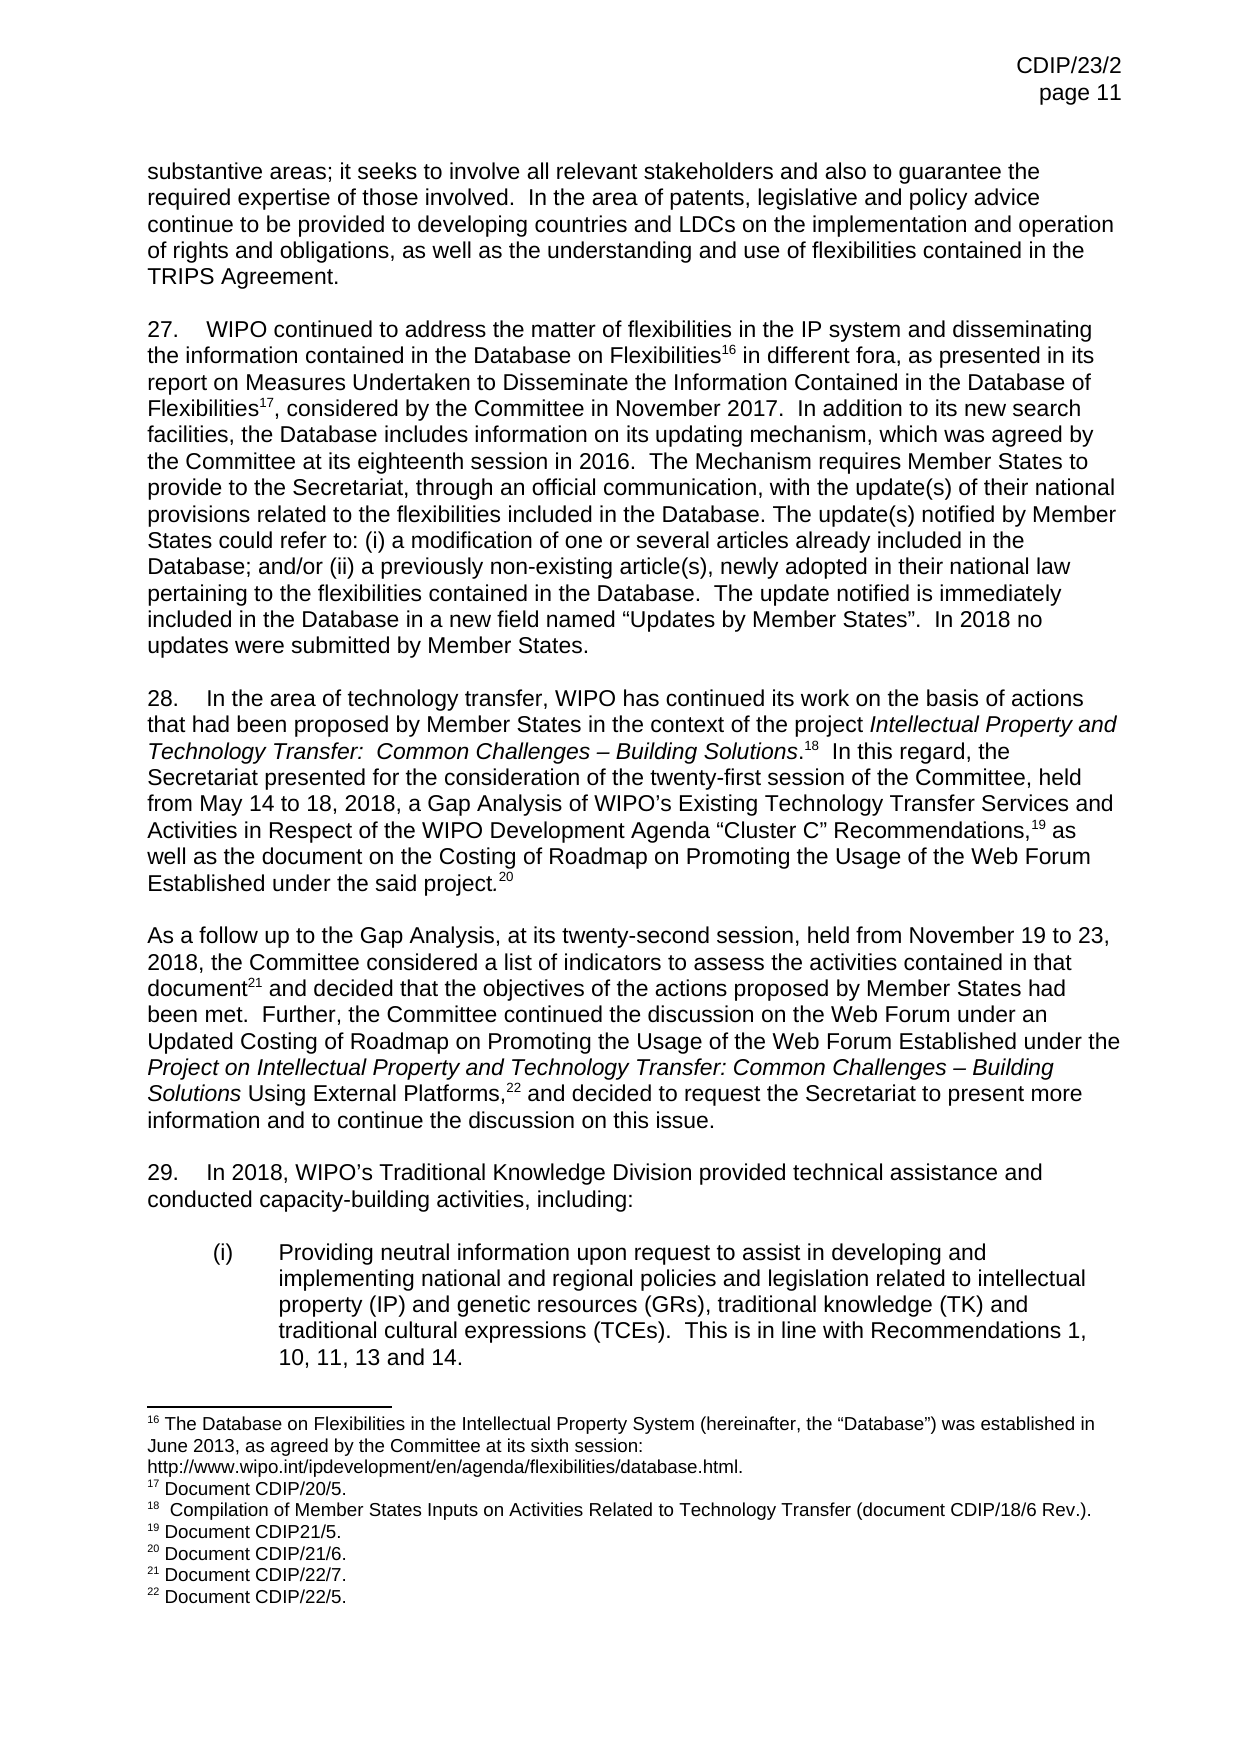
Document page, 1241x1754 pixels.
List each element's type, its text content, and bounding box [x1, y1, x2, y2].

list As a follow up to the Gap Analysis, at its twenty-second session, held from November 19 to 23, 2018, the Committee considered a list of indicators to assess the activities contained in that document and decided that the objectives of the actions proposed by Member States had been met. Further, the Committee continued the discussion on the Web Forum under an Updated Costing of Roadmap on Promoting the Usage of the Web Forum Established under the Project on Intellectual Property and Technology Transfer: Common Challenges – Building Solutions Using External Platforms, and decided to request the Secretariat to present more information and to continue the discussion on this issue. [147, 922, 1122, 1133]
list In 2018, WIPO’s Traditional Knowledge Division provided technical assistance and conducted capacity-building activities, including: [147, 1159, 1122, 1212]
list WIPO continued to address the matter of flexibilities in the IP system and disseminating the information contained in the Database on Flexibilities in different fora, as presented in its report on Measures Undertaken to Disseminate the Information Contained in the Database of Flexibilities, considered by the Committee in November 2017. In addition to its new search facilities, the Database includes information on its updating mechanism, which was agreed by the Committee at its eighteenth session in 2016. The Mechanism requires Member States to provide to the Secretariat, through an official communication, with the update(s) of their national provisions related to the flexibilities included in the Database. The update(s) notified by Member States could refer to: (i) a modification of one or several articles already included in the Database; and/or (ii) a previously non-existing article(s), newly adopted in their national law pertaining to the flexibilities contained in the Database. The update notified is immediately included in the Database in a new field named “Updates by Member States”. In 2018 no updates were submitted by Member States. [147, 316, 1122, 659]
list In the area of technology transfer, WIPO has continued its work on the basis of actions that had been proposed by Member States in the context of the project Intellectual Property and Technology Transfer: Common Challenges – Building Solutions. In this regard, the Secretariat presented for the consideration of the twenty-first session of the Committee, held from May 14 to 18, 2018, a Gap Analysis of WIPO’s Existing Technology Transfer Services and Activities in Respect of the WIPO Development Agenda “Cluster C” Recommendations, as well as the document on the Costing of Roadmap on Promoting the Usage of the Web Forum Established under the said project. [147, 685, 1122, 896]
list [147, 158, 1122, 290]
list Providing neutral information upon request to assist in developing and implementing national and regional policies and legislation related to intellectual property (IP) and genetic resources (GRs), traditional knowledge (TK) and traditional cultural expressions (TCEs). This is in line with Recommendations 1, 10, 11, 13 and 14. [213, 1238, 1122, 1370]
